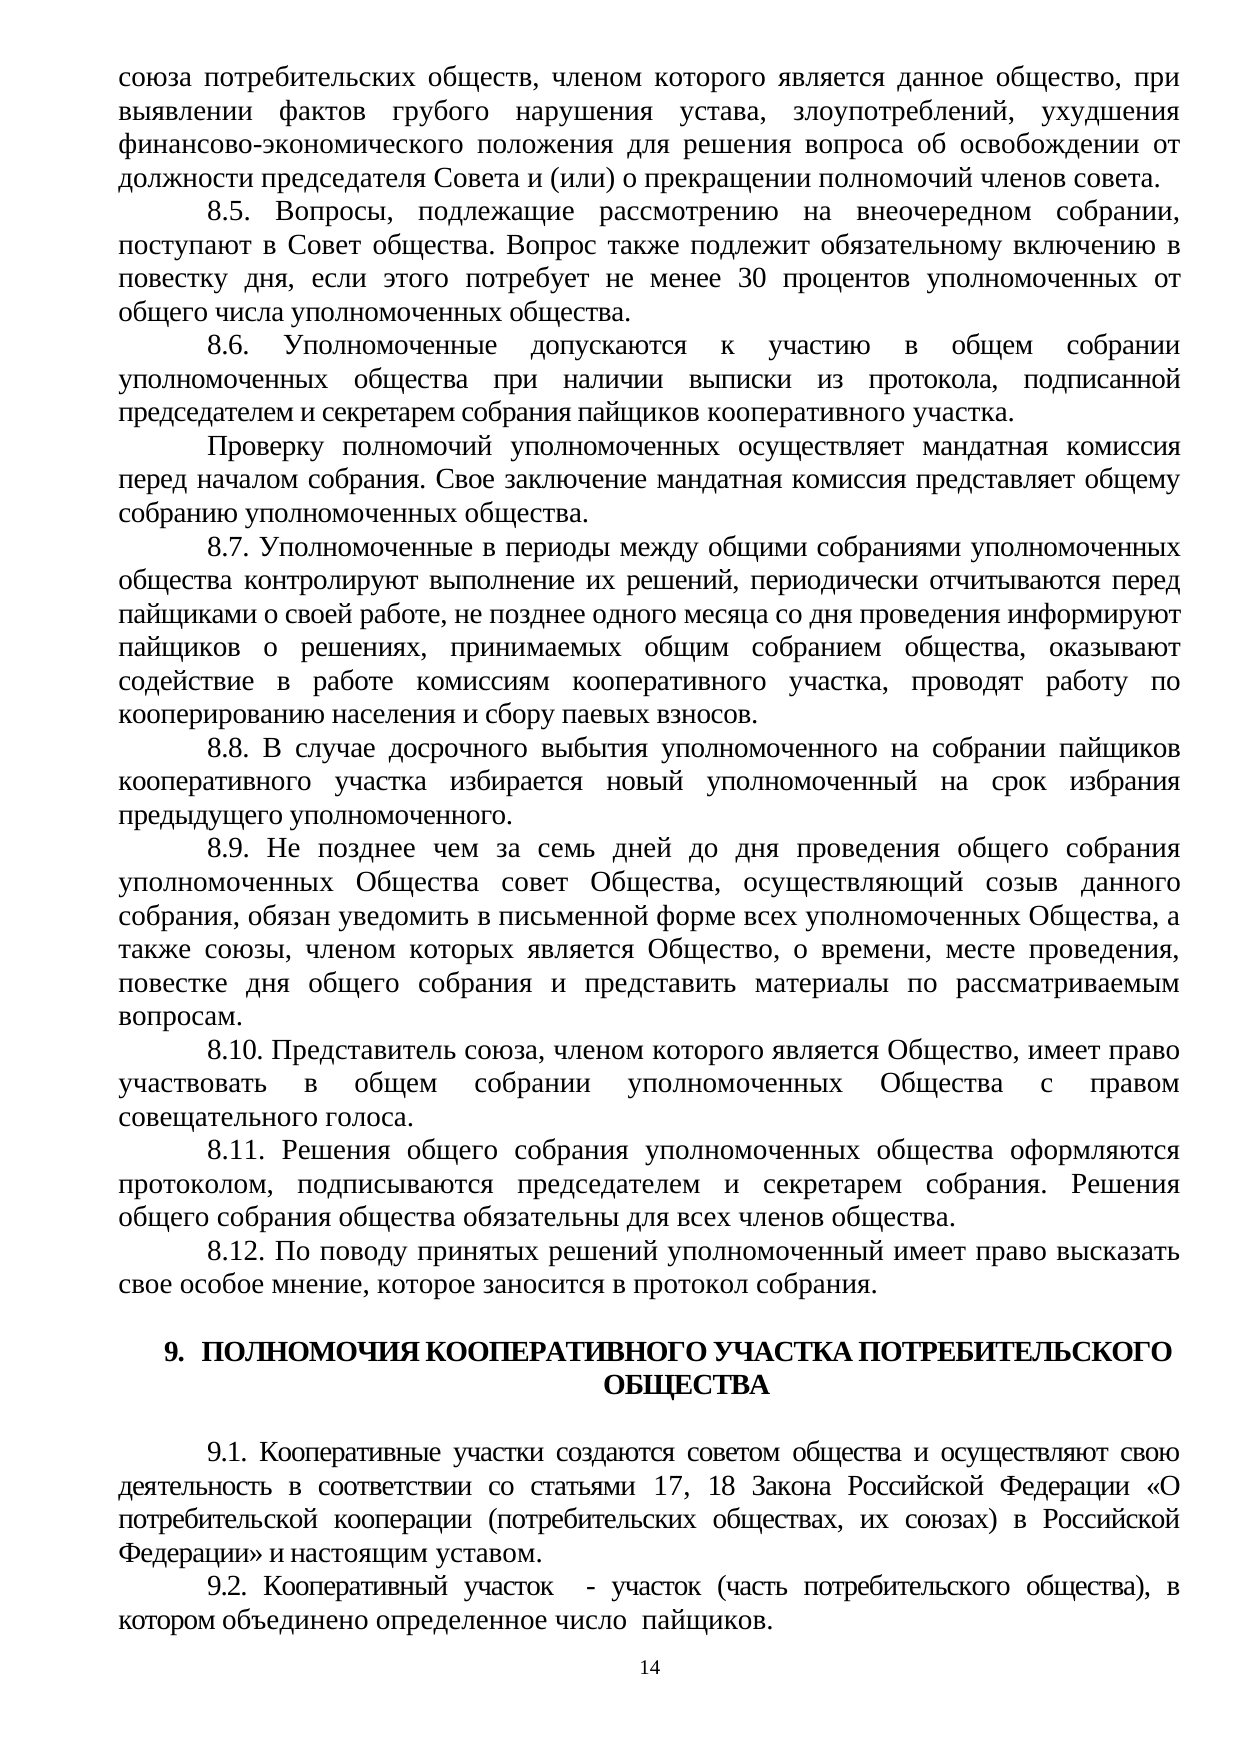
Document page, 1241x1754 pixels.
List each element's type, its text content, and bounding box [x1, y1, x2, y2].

text 9.2. Кооперативный участок - участок (часть потребительского общества), в котором объединено определенное число пайщиков. [118, 1568, 1181, 1636]
text 8.9. Не позднее чем за семь дней до дня проведения общего собрания уполномоченных Общества совет Общества, осуществляющий созыв данного собрания, обязан уведомить в письменной форме всех уполномоченных Общества, а также союзы, членом которых является Общество, о времени, месте проведения, повестке дня общего собрания и представить материалы по рассматриваемым вопросам. [118, 831, 1181, 1032]
text Проверку полномочий уполномоченных осуществляет мандатная комиссия перед началом собрания. Свое заключение мандатная комиссия представляет общему собранию уполномоченных общества. [118, 428, 1181, 529]
text 8.11. Решения общего собрания уполномоченных общества оформляются протоколом, подписываются председателем и секретарем собрания. Решения общего собрания общества обязательны для всех членов общества. [118, 1132, 1181, 1233]
list ПОЛНОМОЧИЯ КООПЕРАТИВНОГО УЧАСТКА ПОТРЕБИТЕЛЬСКОГО ОБЩЕСТВА [156, 1334, 1181, 1401]
text 8.8. В случае досрочного выбытия уполномоченного на собрании пайщиков кооперативного участка избирается новый уполномоченный на срок избрания предыдущего уполномоченного. [118, 730, 1181, 831]
text 9.1. Кооперативные участки создаются советом общества и осуществляют свою деятельность в соответствии со статьями 17, 18 Закона Российской Федерации «О потребительской кооперации (потребительских обществах, их союзах) в Российской Федерации» и настоящим уставом. [118, 1434, 1181, 1568]
text 8.5. Вопросы, подлежащие рассмотрению на внеочередном собрании, поступают в Совет общества. Вопрос также подлежит обязательному включению в повестку дня, если этого потребует не менее 30 процентов уполномоченных от общего числа уполномоченных общества. [118, 193, 1181, 327]
text 8.6. Уполномоченные допускаются к участию в общем собрании уполномоченных общества при наличии выписки из протокола, подписанной председателем и секретарем собрания пайщиков кооперативного участка. [118, 327, 1181, 428]
text 8.10. Представитель союза, членом которого является Общество, имеет право участвовать в общем собрании уполномоченных Общества с правом совещательного голоса. [118, 1032, 1181, 1132]
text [118, 59, 1181, 193]
text 8.7. Уполномоченные в периоды между общими собраниями уполномоченных общества контролируют выполнение их решений, периодически отчитываются перед пайщиками о своей работе, не позднее одного месяца со дня проведения информируют пайщиков о решениях, принимаемых общим собранием общества, оказывают содействие в работе комиссиям кооперативного участка, проводят работу по кооперированию населения и сбору паевых взносов. [118, 529, 1181, 730]
text 8.12. По поводу принятых решений уполномоченный имеет право высказать свое особое мнение, которое заносится в протокол собрания. [118, 1233, 1181, 1300]
